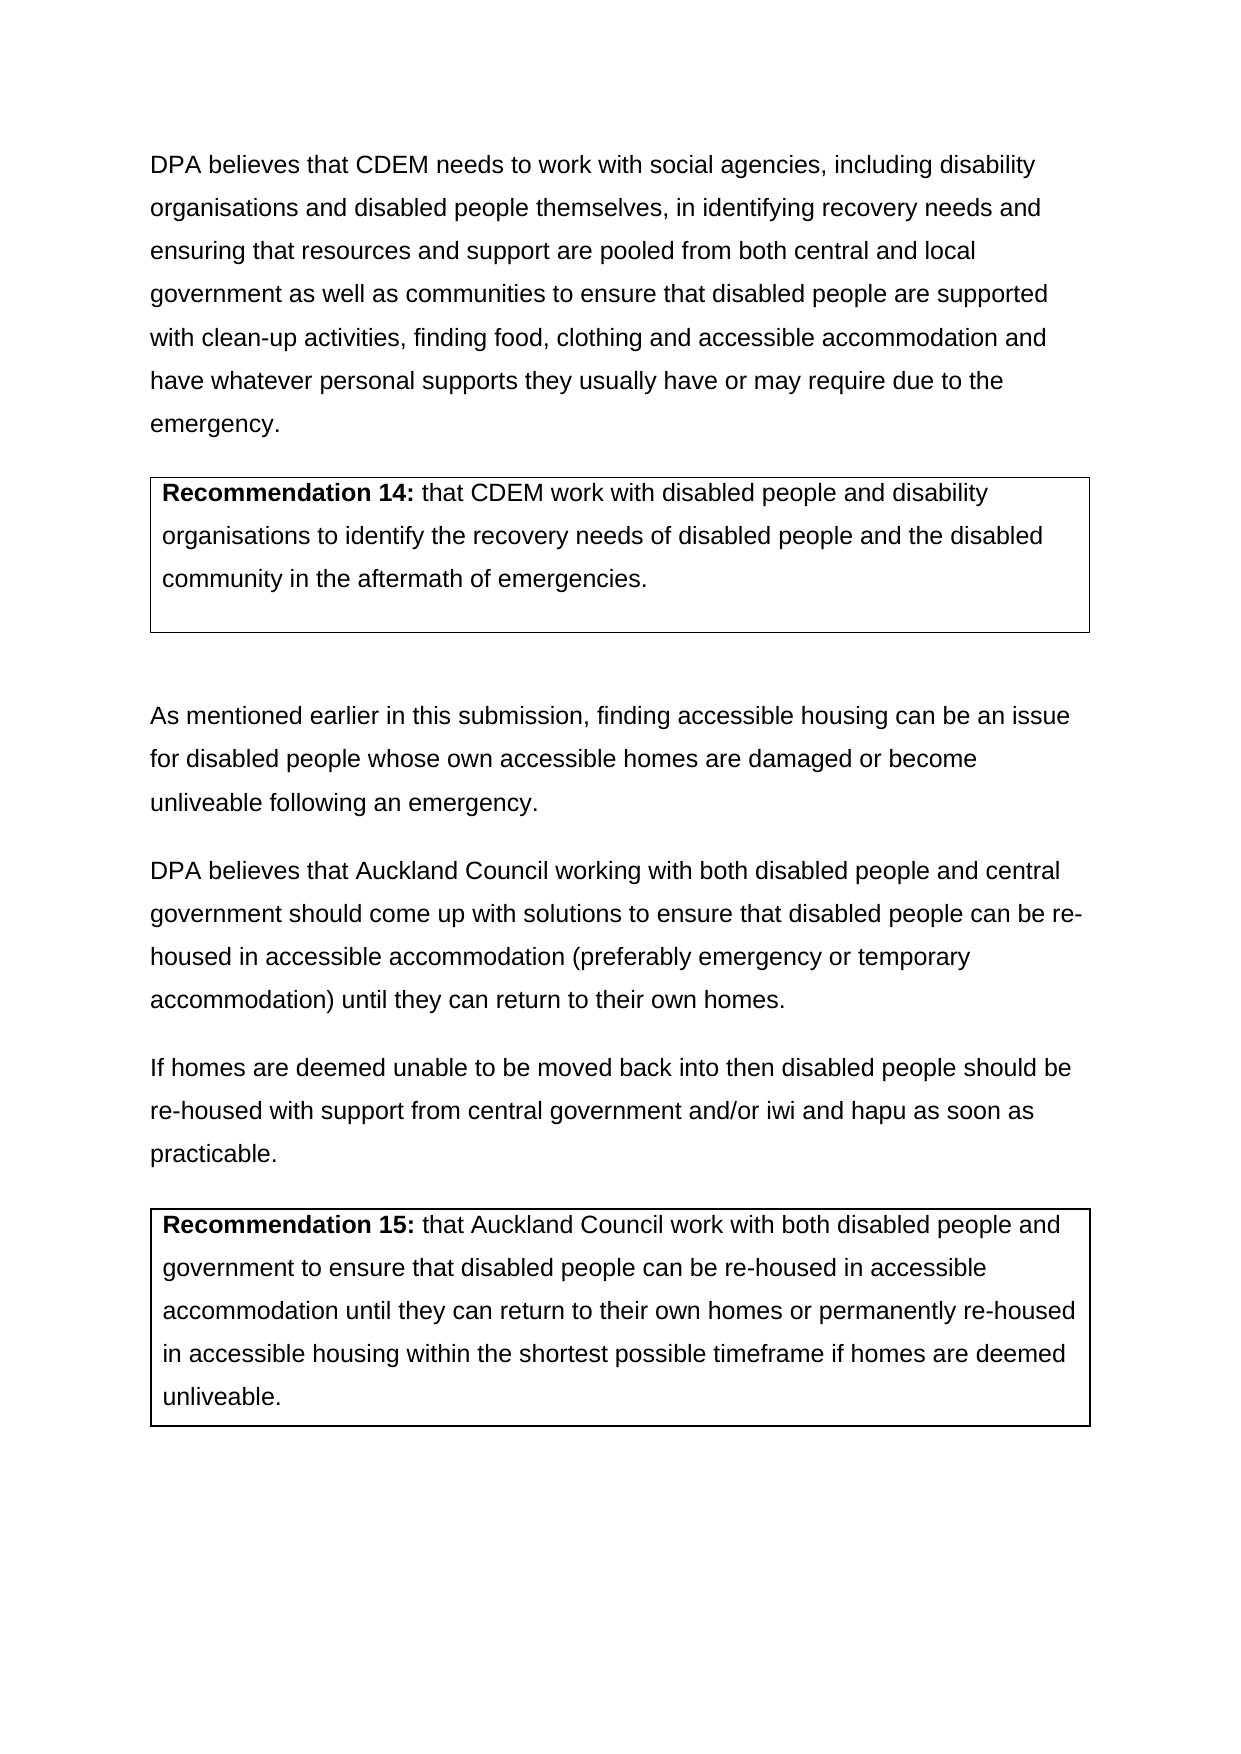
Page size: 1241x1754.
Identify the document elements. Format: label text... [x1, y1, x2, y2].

table_header Recommendation 15: that Auckland Council work with both disabled people and government to ensure that disabled people can be re-housed in accessible accommodation until they can return to their own homes or permanently re-housed in accessible housing within the shortest possible timeframe if homes are deemed unliveable. [152, 1210, 1089, 1425]
text DPA believes that Auckland Council working with both disabled people and central government should come up with solutions to ensure that disabled people can be re-housed in accessible accommodation (preferably emergency or temporary accommodation) until they can return to their own homes. [150, 856, 1090, 1014]
text DPA believes that CDEM needs to work with social agencies, including disability organisations and disabled people themselves, in identifying recovery needs and ensuring that resources and support are pooled from both central and local government as well as communities to ensure that disabled people are supported with clean-up activities, finding food, clothing and accessible accommodation and have whatever personal supports they usually have or may require due to the emergency. [150, 150, 1090, 437]
text As mentioned earlier in this submission, finding accessible housing can be an issue for disabled people whose own accessible homes are damaged or become unliveable following an emergency. [150, 701, 1090, 816]
text If homes are deemed unable to be moved back into then disabled people should be re-housed with support from central government and/or iwi and hapu as soon as practicable. [150, 1053, 1090, 1168]
table_header Recommendation 14: that CDEM work with disabled people and disability organisations to identify the recovery needs of disabled people and the disabled community in the aftermath of emergencies. [151, 478, 1089, 632]
